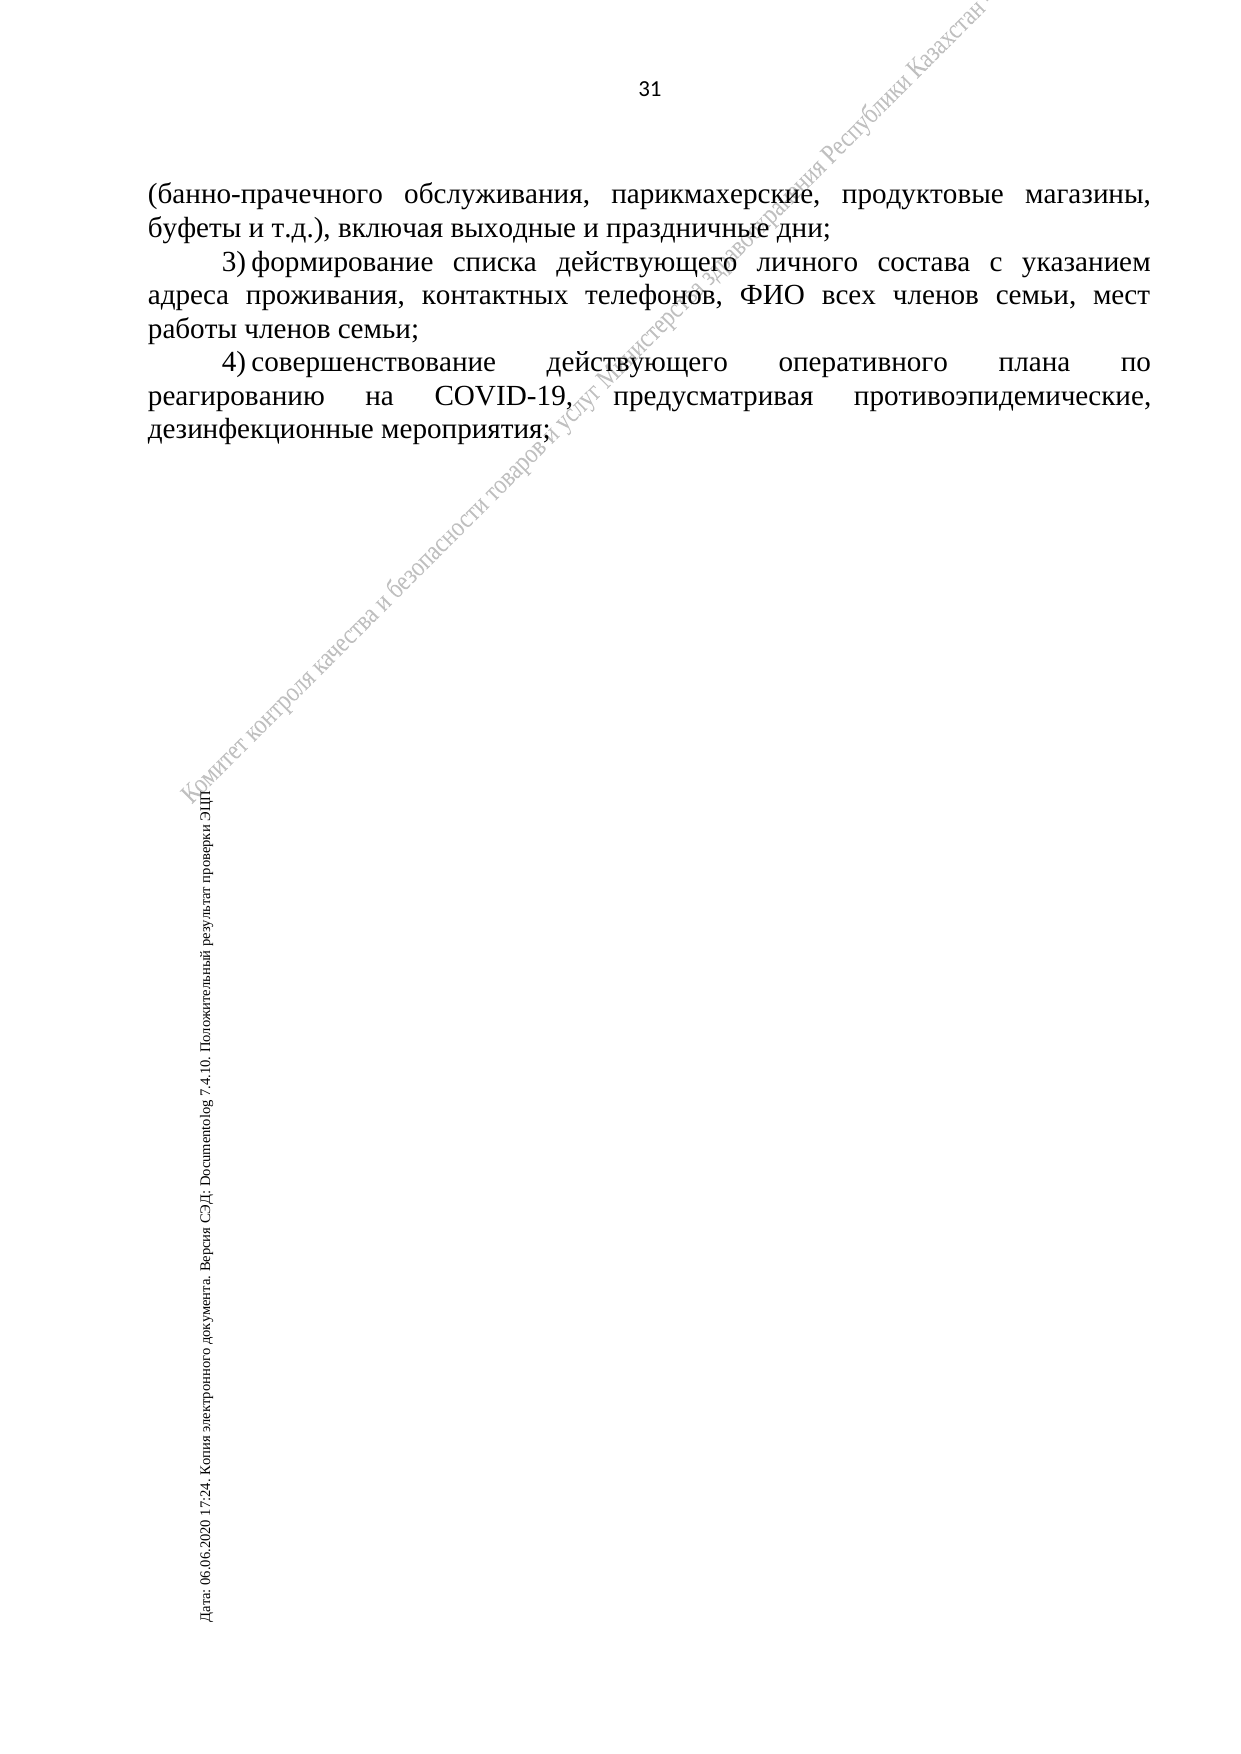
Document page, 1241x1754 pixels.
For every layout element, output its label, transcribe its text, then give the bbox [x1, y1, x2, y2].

list обеспечение доступа личного состава на объекты по электронным бесконтактным пропускам, в том числе привлеченных в сфере оказания услуг (банно-прачечного обслуживания, парикмахерские, продуктовые магазины, буфеты и т.д.), включая выходные и праздничные дни; [148, 177, 1152, 244]
list совершенствование действующего оперативного плана по реагированию на COVID-19, предусматривая противоэпидемические, дезинфекционные мероприятия; [148, 344, 1152, 445]
list формирование списка действующего личного состава с указанием адреса проживания, контактных телефонов, ФИО всех членов семьи, мест работы членов семьи; [148, 244, 1152, 344]
